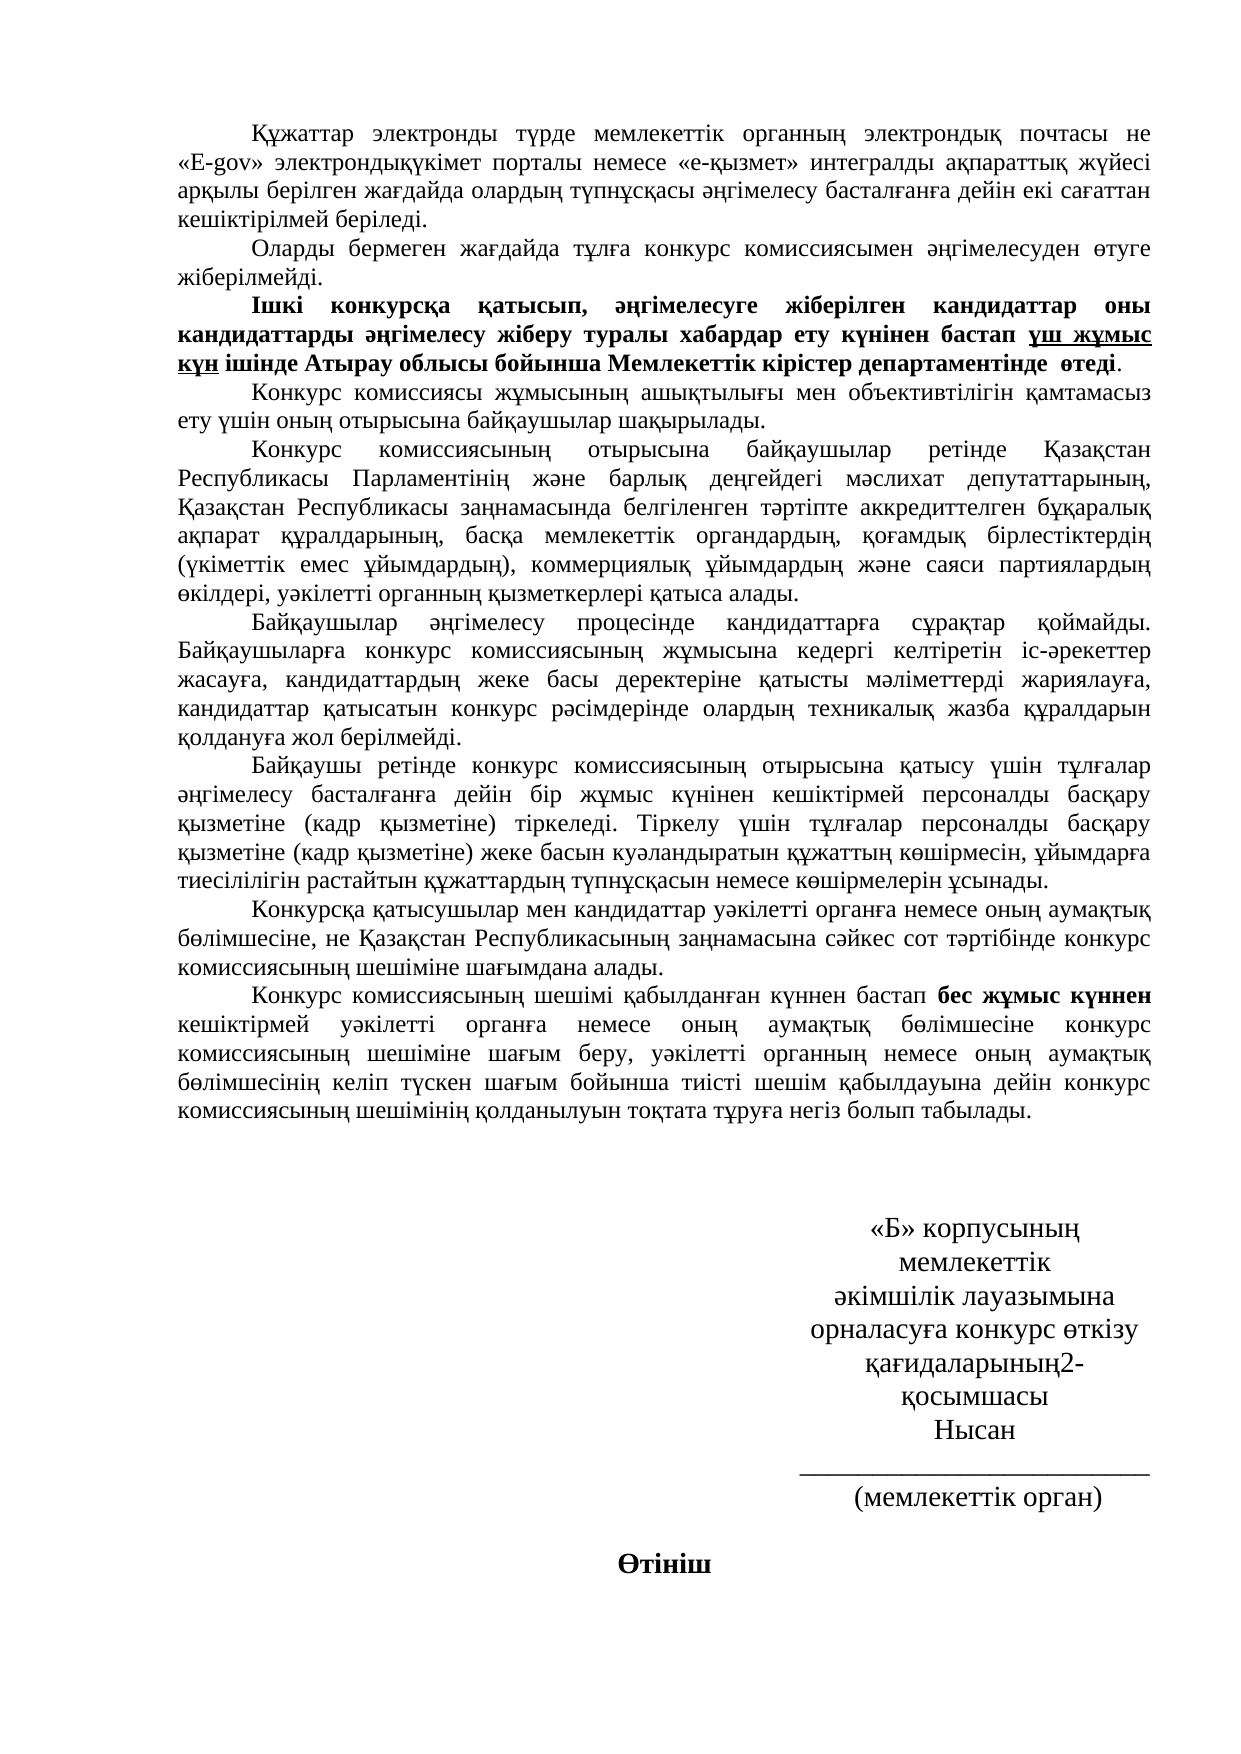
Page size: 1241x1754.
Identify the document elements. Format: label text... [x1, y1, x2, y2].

text Конкурсқа қатысушылар мен кандидаттар уәкiлеттi органға немесе оның аумақтық бөлiмшесiне, не Қазақстан Республикасының заңнамасына сәйкес сот тәртiбiнде конкурс комиссиясының шешiмiне шағымдана алады. [177, 894, 1152, 981]
text «Б» корпусының мемлекеттік әкімшілік лауазымына орналасуға конкурс өткізу қағидаларының2-қосымшасы Нысан [797, 1211, 1152, 1445]
list Құжаттар электронды түрде мемлекеттік органның электрондық почтасы не «Е-gov» электрондықүкімет порталы немесе «е-қызмет» интегралды ақпараттық жүйесі арқылы берілген жағдайда олардың түпнұсқасы әңгімелесу басталғанға дейін екі сағаттан кешіктірілмей беріледі. [177, 118, 1152, 233]
text Ішкі конкурсқа қатысып, әңгімелесуге жіберілген кандидаттар оны кандидаттарды әңгімелесу жіберу туралы хабардар ету күнінен бастап үш жұмыс күн ішінде Атырау облысы бойынша Мемлекеттік кірістер департаментінде өтеді. [177, 291, 1152, 377]
text Оларды бермеген жағдайда тұлға конкурс комиссиясымен әңгімелесуден өтуге жіберілмейді. [177, 233, 1152, 291]
text Конкурс комиссиясының шешімі қабылданған күннен бастап бес жұмыс күннен кешіктірмей уәкiлеттi органға немесе оның аумақтық бөлiмшесiне конкурс комиссиясының шешіміне шағым беру, уәкiлеттi органның немесе оның аумақтық бөлiмшесiнiң келіп түскен шағым бойынша тиісті шешім қабылдауына дейін конкурс комиссиясының шешімінің қолданылуын тоқтата тұруға негіз болып табылады. [177, 981, 1152, 1124]
text ________________________ (мемлекеттік орган) [797, 1445, 1152, 1512]
text Конкурс комиссиясының отырысына байқаушылар ретінде Қазақстан Республикасы Парламентінің және барлық деңгейдегі мәслихат депутаттарының, Қазақстан Республикасы заңнамасында белгіленген тәртіпте аккредиттелген бұқаралық ақпарат құралдарының, басқа мемлекеттік органдардың, қоғамдық бірлестіктердің (үкіметтік емес ұйымдардың), коммерциялық ұйымдардың және саяси партиялардың өкілдері, уәкілетті органның қызметкерлері қатыса алады. [177, 434, 1152, 607]
text Байқаушы ретінде конкурс комиссиясының отырысына қатысу үшін тұлғалар әңгімелесу басталғанға дейін бір жұмыс күнінен кешіктірмей персоналды басқару қызметіне (кадр қызметіне) тіркеледі. Тіркелу үшін тұлғалар персоналды басқару қызметіне (кадр қызметіне) жеке басын куәландыратын құжаттың көшірмесін, ұйымдарға тиесілілігін растайтын құжаттардың түпнұсқасын немесе көшірмелерін ұсынады. [177, 751, 1152, 894]
text Байқаушылар әңгімелесу процесінде кандидаттарға сұрақтар қоймайды. Байқаушыларға конкурс комиссиясының жұмысына кедергі келтіретін іс-әрекеттер жасауға, кандидаттардың жеке басы деректеріне қатысты мәліметтерді жариялауға, кандидаттар қатысатын конкурс рәсімдерінде олардың техникалық жазба құралдарын қолдануға жол берілмейді. [177, 607, 1152, 751]
text Конкурс комиссиясы жұмысының ашықтылығы мен объективтілігін қамтамасыз ету үшін оның отырысына байқаушылар шақырылады. [177, 377, 1152, 434]
text Өтініш [177, 1546, 1152, 1579]
